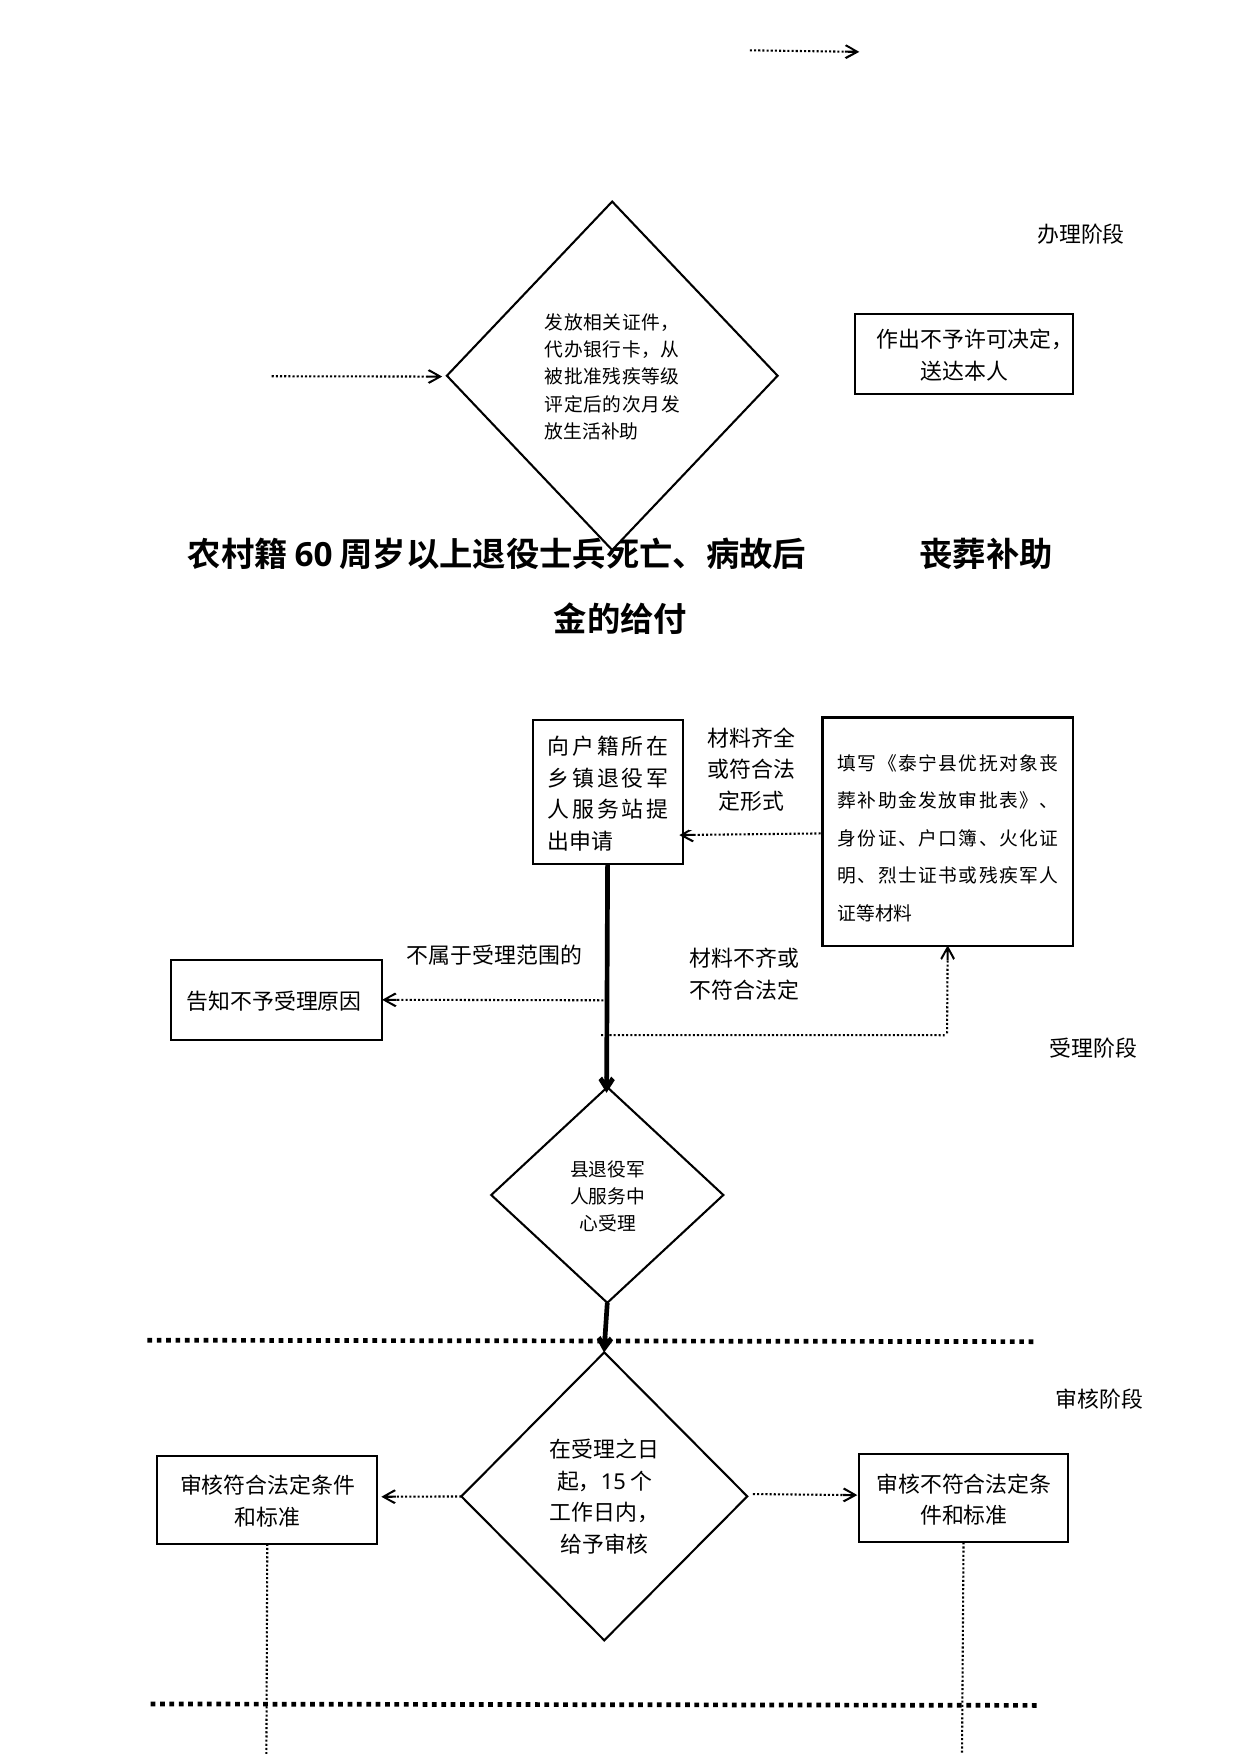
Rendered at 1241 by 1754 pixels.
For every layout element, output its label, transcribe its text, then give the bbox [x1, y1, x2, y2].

text 农村籍60周岁以上退役士兵死亡、病故后 丧葬补助金的给付 [187, 519, 1053, 649]
